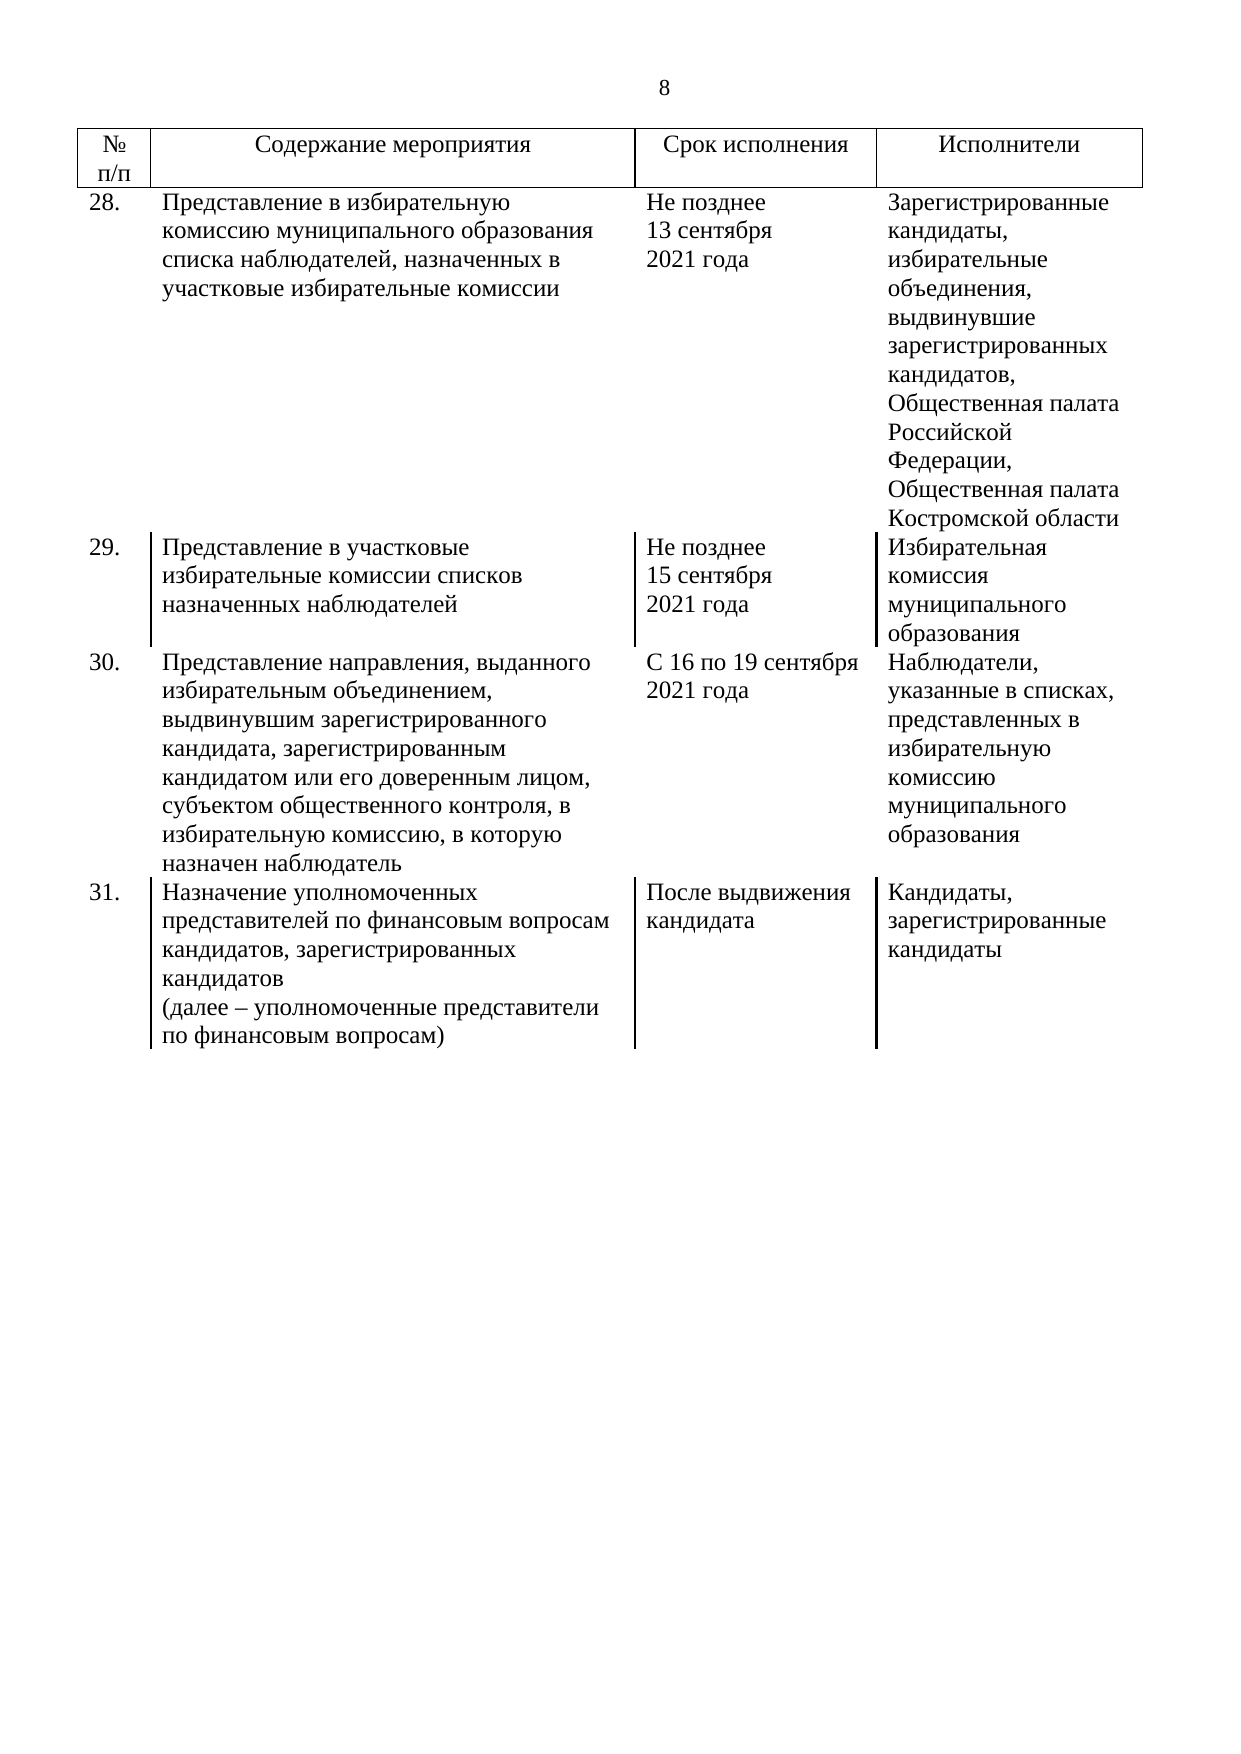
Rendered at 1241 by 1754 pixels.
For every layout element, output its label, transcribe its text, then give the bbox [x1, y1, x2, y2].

table_header Исполнители [877, 129, 1142, 187]
table_cell [78, 188, 151, 532]
table_cell Избирательная комиссия муниципального образования [878, 532, 1142, 647]
table_cell Кандидаты, зарегистрированные кандидаты [878, 877, 1142, 1049]
table_cell [78, 877, 150, 1049]
table_cell Представление направления, выданного избирательным объединением, выдвинувшим зарегистрированного кандидата, зарегистрированным кандидатом или его доверенным лицом, субъектом общественного контроля, в избирательную комиссию, в которую назначен наблюдатель [151, 647, 635, 877]
table_header Срок исполнения [636, 129, 876, 187]
table_cell С 16 по 19 сентября 2021 года [635, 647, 876, 877]
table_cell Наблюдатели, указанные в списках, представленных в избирательную комиссию муниципального образования [876, 647, 1142, 877]
table_header № п/п [78, 129, 150, 187]
table_cell [78, 532, 150, 647]
table_cell После выдвижения кандидата [636, 877, 875, 1049]
table_cell Назначение уполномоченных представителей по финансовым вопросам кандидатов, зарегистрированных кандидатов (далее – уполномоченные представители по финансовым вопросам) [152, 877, 634, 1049]
table_cell [78, 647, 151, 877]
table_cell Не позднее 15 сентября 2021 года [636, 532, 875, 647]
table_header Содержание мероприятия [151, 129, 634, 187]
table_cell Не позднее 13 сентября 2021 года [635, 188, 876, 532]
table_cell Представление в участковые избирательные комиссии списков назначенных наблюдателей [152, 532, 634, 647]
table_cell Представление в избирательную комиссию муниципального образования списка наблюдателей, назначенных в участковые избирательные комиссии [151, 188, 635, 532]
table_cell Зарегистрированные кандидаты, избирательные объединения, выдвинувшие зарегистрированных кандидатов, Общественная палата Российской Федерации, Общественная палата Костромской области [876, 188, 1142, 532]
